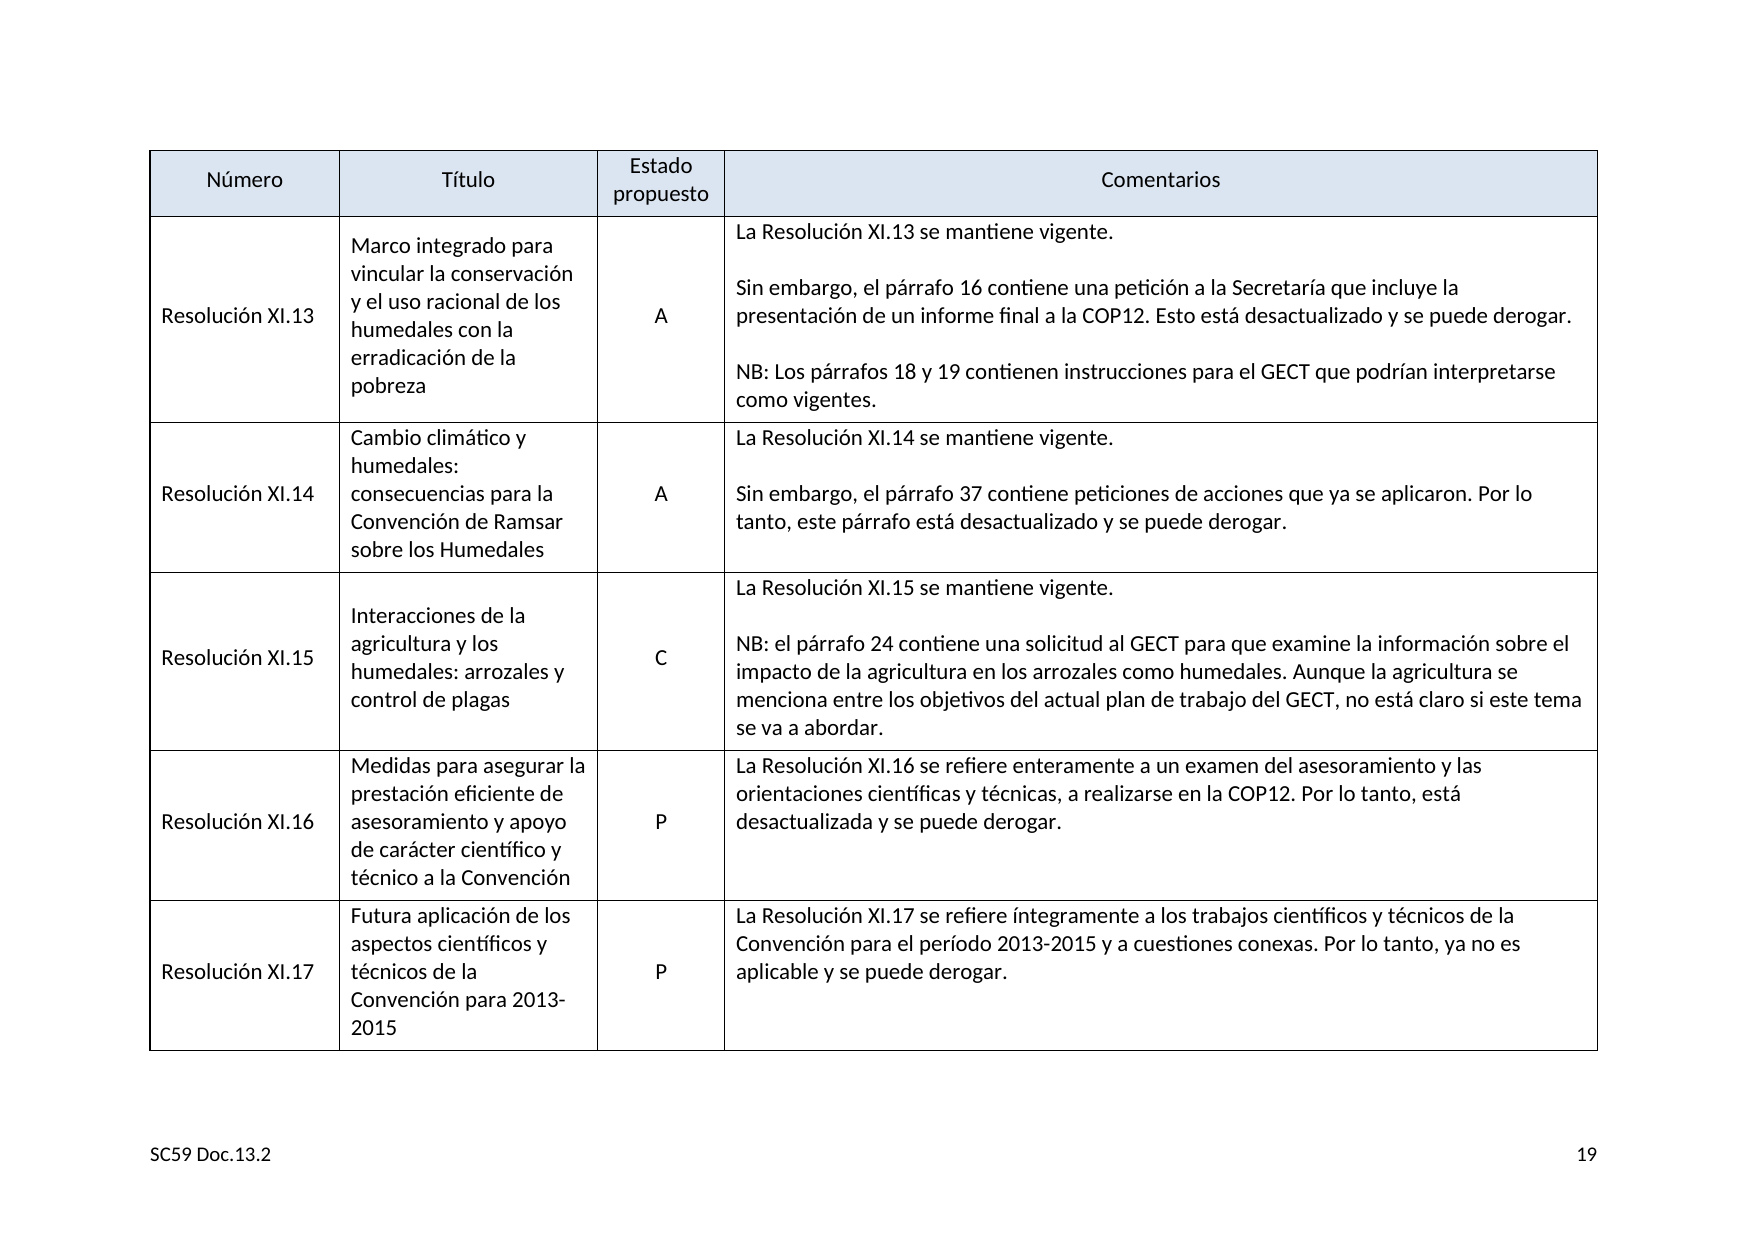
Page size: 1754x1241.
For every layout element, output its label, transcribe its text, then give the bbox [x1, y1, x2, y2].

table_cell Futura aplicación de los aspectos científicos y técnicos de la Convención para 2013-2015 [340, 901, 597, 1050]
table_header Título [340, 151, 597, 216]
table_cell P [598, 751, 724, 900]
table_cell Medidas para asegurar la prestación eficiente de asesoramiento y apoyo de carácter científico y técnico a la Convención [340, 751, 597, 900]
table_cell Cambio climático y humedales: consecuencias para la Convención de Ramsar sobre los Humedales [340, 423, 597, 572]
table_cell La Resolución XI.15 se mantiene vigente. NB: el párrafo 24 contiene una solicitud al GECT para que examine la información sobre el impacto de la agricultura en los arrozales como humedales. Aunque la agricultura se menciona entre los objetivos del actual plan de trabajo del GECT, no está claro si este tema se va a abordar. [725, 573, 1597, 750]
table_cell La Resolución XI.14 se mantiene vigente. Sin embargo, el párrafo 37 contiene peticiones de acciones que ya se aplicaron. Por lo tanto, este párrafo está desactualizado y se puede derogar. [725, 423, 1597, 572]
table_cell Resolución XI.17 [151, 901, 339, 1050]
table_cell Resolución XI.16 [151, 751, 339, 900]
table_cell Resolución XI.14 [151, 423, 339, 572]
table_header Comentarios [725, 151, 1597, 216]
table_cell Marco integrado para vincular la conservación y el uso racional de los humedales con la erradicación de la pobreza [340, 217, 597, 422]
table_cell A [598, 423, 724, 572]
table_cell Interacciones de la agricultura y los humedales: arrozales y control de plagas [340, 573, 597, 750]
table_cell La Resolución XI.17 se refiere íntegramente a los trabajos científicos y técnicos de la Convención para el período 2013-2015 y a cuestiones conexas. Por lo tanto, ya no es aplicable y se puede derogar. [725, 901, 1597, 1050]
table_cell Resolución XI.13 [151, 217, 339, 422]
table_cell La Resolución XI.16 se refiere enteramente a un examen del asesoramiento y las orientaciones científicas y técnicas, a realizarse en la COP12. Por lo tanto, está desactualizada y se puede derogar. [725, 751, 1597, 900]
table_header Número [151, 151, 339, 216]
table_cell P [598, 901, 724, 1050]
table_cell C [598, 573, 724, 750]
table_cell Resolución XI.15 [151, 573, 339, 750]
table_cell La Resolución XI.13 se mantiene vigente. Sin embargo, el párrafo 16 contiene una petición a la Secretaría que incluye la presentación de un informe final a la COP12. Esto está desactualizado y se puede derogar. NB: Los párrafos 18 y 19 contienen instrucciones para el GECT que podrían interpretarse como vigentes. [725, 217, 1597, 422]
table_cell A [598, 217, 724, 422]
table_header Estado propuesto [598, 151, 724, 216]
